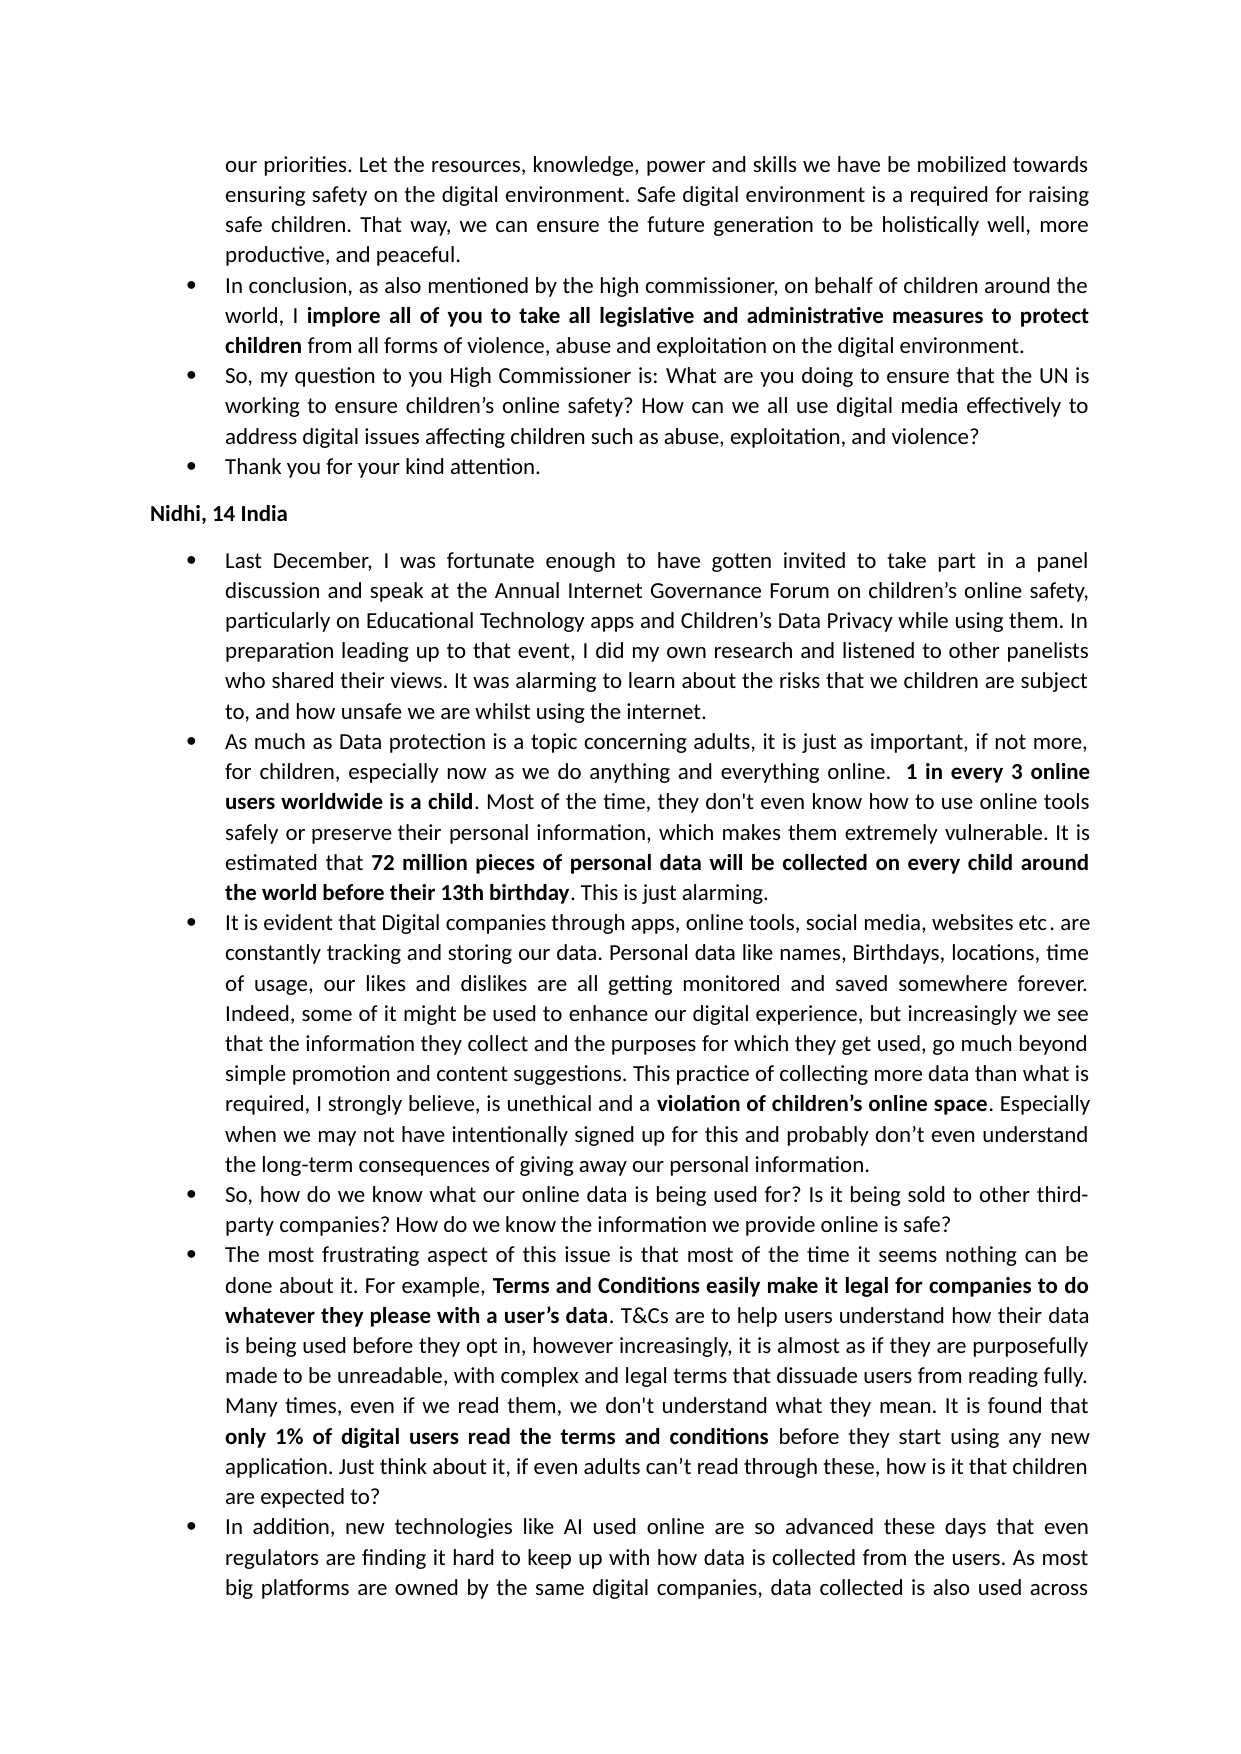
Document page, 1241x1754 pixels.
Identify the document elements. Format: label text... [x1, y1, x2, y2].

list As much as Data protection is a topic concerning adults, it is just as important, if not more, for children, especially now as we do anything and everything online. 1 in every 3 online users worldwide is a child. Most of the time, they don't even know how to use online tools safely or preserve their personal information, which makes them extremely vulnerable. It is estimated that 72 million pieces of personal data will be collected on every child around the world before their 13th birthday. This is just alarming. [187, 727, 1090, 906]
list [187, 1512, 1090, 1601]
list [187, 150, 1090, 269]
list In conclusion, as also mentioned by the high commissioner, on behalf of children around the world, I implore all of you to take all legislative and administrative measures to protect children from all forms of violence, abuse and exploitation on the digital environment. [187, 271, 1090, 359]
list Thank you for your kind attention. [187, 452, 1090, 480]
list Last December, I was fortunate enough to have gotten invited to take part in a panel discussion and speak at the Annual Internet Governance Forum on children’s online safety, particularly on Educational Technology apps and Children’s Data Privacy while using them. In preparation leading up to that event, I did my own research and listened to other panelists who shared their views. It was alarming to learn about the risks that we children are subject to, and how unsafe we are whilst using the internet. [187, 546, 1090, 725]
list It is evident that Digital companies through apps, online tools, social media, websites etc. are constantly tracking and storing our data. Personal data like names, Birthdays, locations, time of usage, our likes and dislikes are all getting monitored and saved somewhere forever. Indeed, some of it might be used to enhance our digital experience, but increasingly we see that the information they collect and the purposes for which they get used, go much beyond simple promotion and content suggestions. This practice of collecting more data than what is required, I strongly believe, is unethical and a violation of children’s online space. Especially when we may not have intentionally signed up for this and probably don’t even understand the long-term consequences of giving away our personal information. [187, 908, 1090, 1178]
list So, how do we know what our online data is being used for? Is it being sold to other third-party companies? How do we know the information we provide online is safe? [187, 1180, 1090, 1238]
list So, my question to you High Commissioner is: What are you doing to ensure that the UN is working to ensure children’s online safety? How can we all use digital media effectively to address digital issues affecting children such as abuse, exploitation, and violence? [187, 361, 1090, 450]
list The most frustrating aspect of this issue is that most of the time it seems nothing can be done about it. For example, Terms and Conditions easily make it legal for companies to do whatever they please with a user’s data. T&Cs are to help users understand how their data is being used before they opt in, however increasingly, it is almost as if they are purposefully made to be unreadable, with complex and legal terms that dissuade users from reading fully. Many times, even if we read them, we don't understand what they mean. It is found that only 1% of digital users read the terms and conditions before they start using any new application. Just think about it, if even adults can’t read through these, how is it that children are expected to? [187, 1241, 1090, 1510]
text Nidhi, 14 India [150, 499, 1090, 527]
